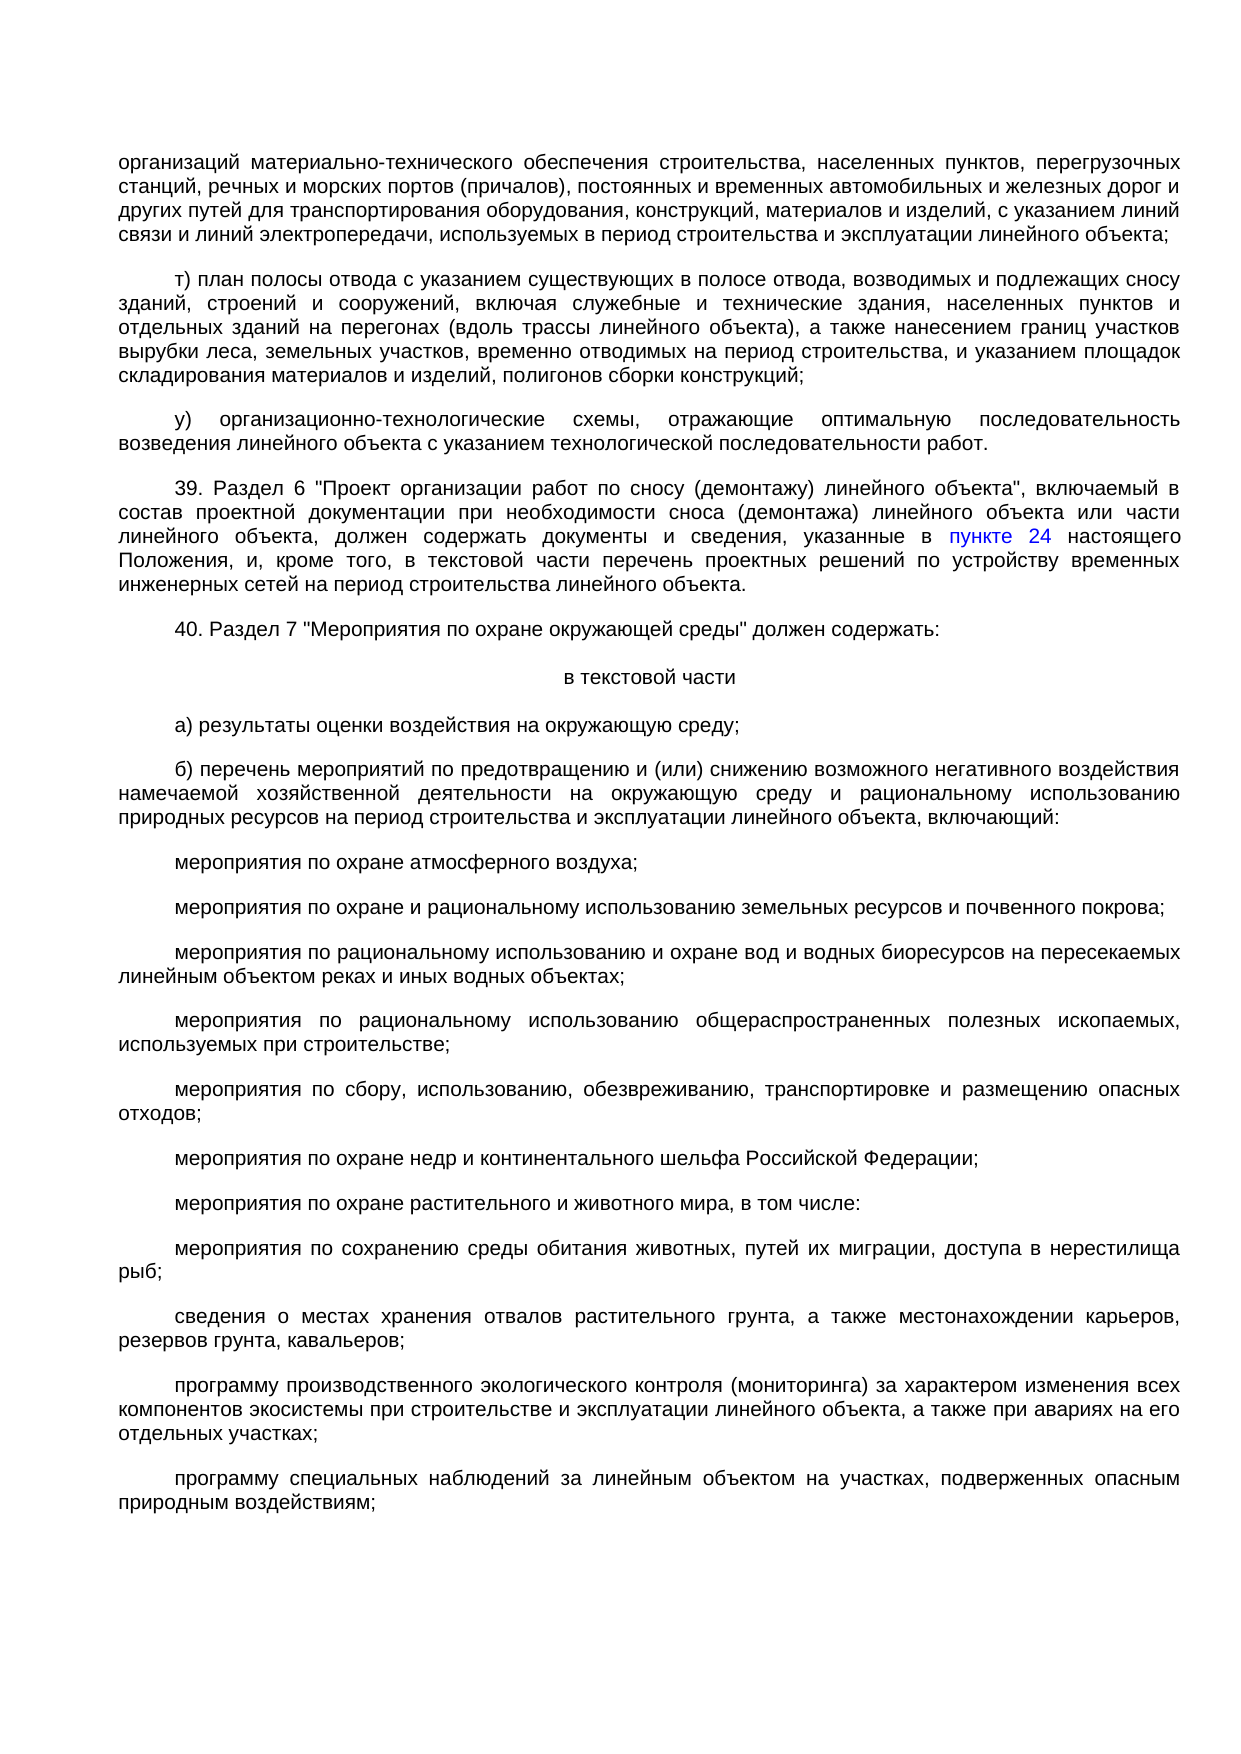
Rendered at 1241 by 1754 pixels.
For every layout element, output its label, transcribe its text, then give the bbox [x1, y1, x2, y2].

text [118, 150, 1181, 246]
text т) план полосы отвода с указанием существующих в полосе отвода, возводимых и подлежащих сносу зданий, строений и сооружений, включая служебные и технические здания, населенных пунктов и отдельных зданий на перегонах (вдоль трассы линейного объекта), а также нанесением границ участков вырубки леса, земельных участков, временно отводимых на период строительства, и указанием площадок складирования материалов и изделий, полигонов сборки конструкций; [118, 267, 1181, 386]
text мероприятия по рациональному использованию и охране вод и водных биоресурсов на пересекаемых линейным объектом реках и иных водных объектах; [118, 939, 1181, 987]
text 40. Раздел 7 "Мероприятия по охране окружающей среды" должен содержать: [118, 617, 1181, 641]
text в текстовой части [118, 664, 1181, 688]
text программу специальных наблюдений за линейным объектом на участках, подверженных опасным природным воздействиям; [118, 1466, 1181, 1513]
text мероприятия по охране и рациональному использованию земельных ресурсов и почвенного покрова; [118, 895, 1181, 919]
text мероприятия по рациональному использованию общераспространенных полезных ископаемых, используемых при строительстве; [118, 1008, 1181, 1056]
text мероприятия по охране недр и континентального шельфа Российской Федерации; [118, 1146, 1181, 1170]
text а) результаты оценки воздействия на окружающую среду; [118, 712, 1181, 736]
text мероприятия по охране растительного и животного мира, в том числе: [118, 1191, 1181, 1214]
text программу производственного экологического контроля (мониторинга) за характером изменения всех компонентов экосистемы при строительстве и эксплуатации линейного объекта, а также при авариях на его отдельных участках; [118, 1373, 1181, 1445]
text б) перечень мероприятий по предотвращению и (или) снижению возможного негативного воздействия намечаемой хозяйственной деятельности на окружающую среду и рациональному использованию природных ресурсов на период строительства и эксплуатации линейного объекта, включающий: [118, 757, 1181, 829]
text 39. Раздел 6 "Проект организации работ по сносу (демонтажу) линейного объекта", включаемый в состав проектной документации при необходимости сноса (демонтажа) линейного объекта или части линейного объекта, должен содержать документы и сведения, указанные в пункте 24 настоящего Положения, и, кроме того, в текстовой части перечень проектных решений по устройству временных инженерных сетей на период строительства линейного объекта. [118, 476, 1181, 596]
text у) организационно-технологические схемы, отражающие оптимальную последовательность возведения линейного объекта с указанием технологической последовательности работ. [118, 407, 1181, 455]
text мероприятия по охране атмосферного воздуха; [118, 850, 1181, 874]
text мероприятия по сбору, использованию, обезвреживанию, транспортировке и размещению опасных отходов; [118, 1077, 1181, 1125]
text мероприятия по сохранению среды обитания животных, путей их миграции, доступа в нерестилища рыб; [118, 1235, 1181, 1283]
text сведения о местах хранения отвалов растительного грунта, а также местонахождении карьеров, резервов грунта, кавальеров; [118, 1304, 1181, 1352]
